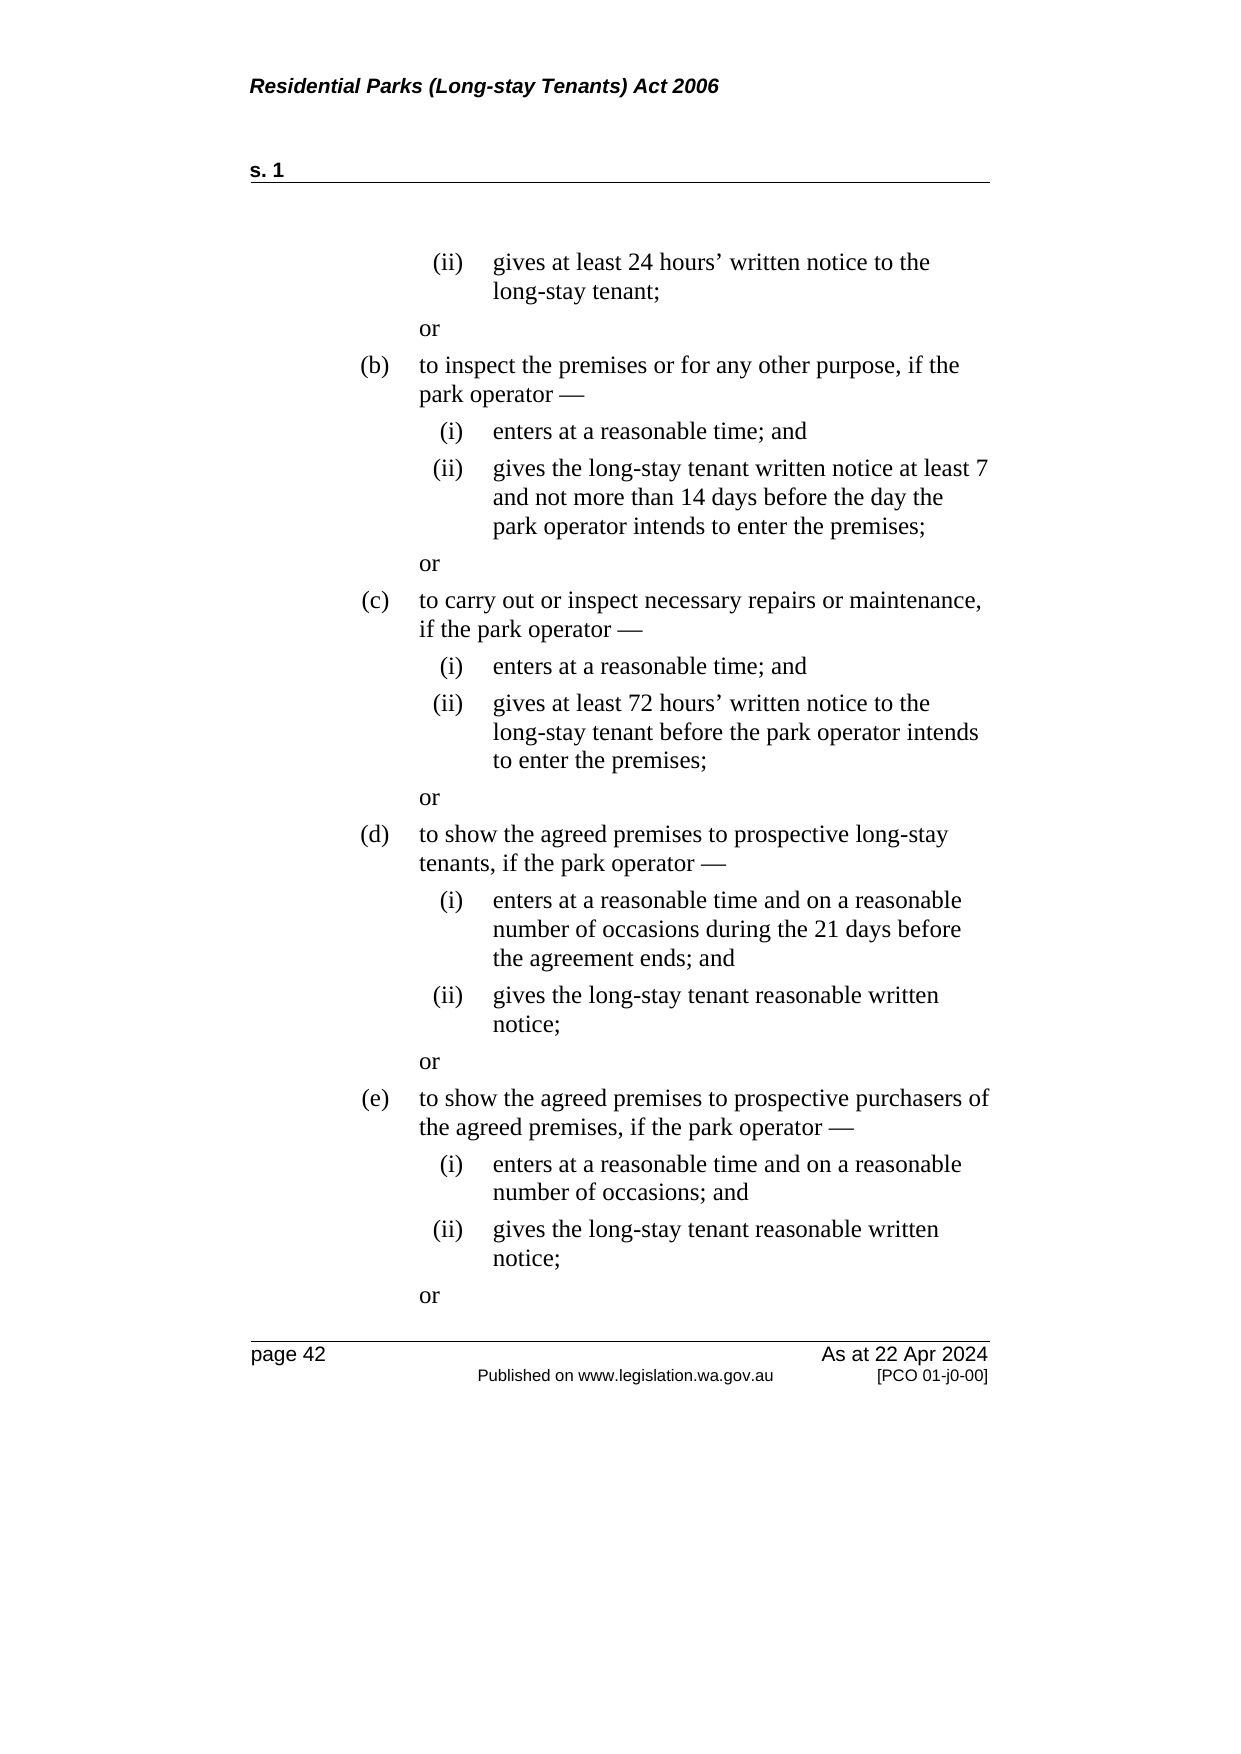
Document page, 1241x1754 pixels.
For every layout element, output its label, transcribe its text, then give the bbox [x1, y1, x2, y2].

text or [251, 548, 990, 577]
text (ii) gives the long-stay tenant reasonable written notice; [251, 1214, 990, 1272]
text or [251, 1280, 990, 1309]
text (d) to show the agreed premises to prospective long-stay tenants, if the park operator — [251, 819, 990, 877]
text (i) enters at a reasonable time; and [251, 416, 990, 445]
text (ii) gives at least 24 hours’ written notice to the long-stay tenant; [251, 247, 990, 305]
text (e) to show the agreed premises to prospective purchasers of the agreed premises, if the park operator — [251, 1083, 990, 1140]
text (i) enters at a reasonable time and on a reasonable number of occasions; and [251, 1149, 990, 1206]
text (ii) gives the long-stay tenant written notice at least 7 and not more than 14 days before the day the park operator intends to enter the premises; [251, 453, 990, 539]
text or [251, 313, 990, 342]
text (c) to carry out or inspect necessary repairs or maintenance, if the park operator — [251, 585, 990, 642]
text or [251, 782, 990, 811]
text (i) enters at a reasonable time and on a reasonable number of occasions during the 21 days before the agreement ends; and [251, 885, 990, 972]
text or [251, 1046, 990, 1074]
text (b) to inspect the premises or for any other purpose, if the park operator — [251, 350, 990, 408]
text (ii) gives the long-stay tenant reasonable written notice; [251, 980, 990, 1037]
text (ii) gives at least 72 hours’ written notice to the long-stay tenant before the park operator intends to enter the premises; [251, 688, 990, 774]
text (i) enters at a reasonable time; and [251, 651, 990, 679]
